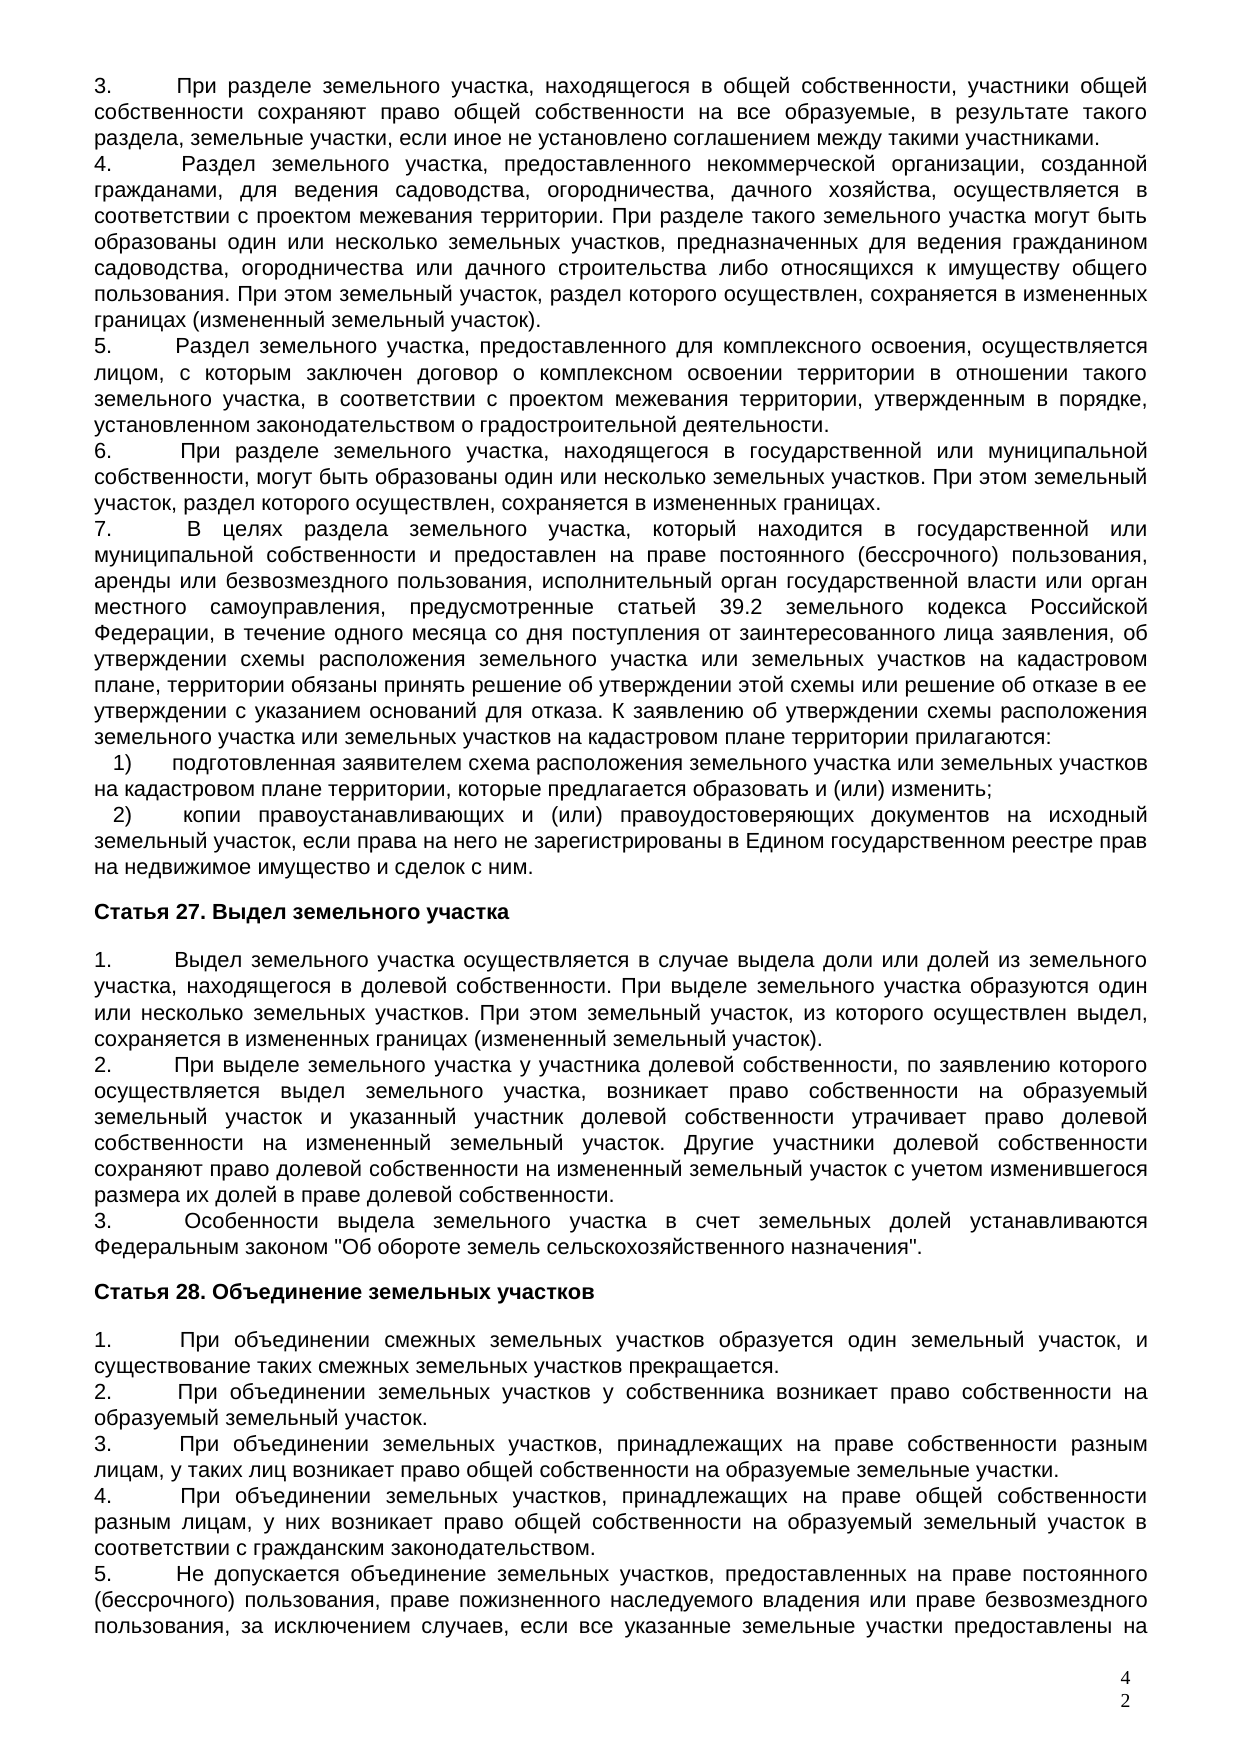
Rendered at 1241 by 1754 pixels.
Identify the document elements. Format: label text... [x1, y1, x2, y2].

list При объединении земельных участков, принадлежащих на праве общей собственности разным лицам, у них возникает право общей собственности на образуемый земельный участок в соответствии с гражданским законодательством. [94, 1483, 1149, 1561]
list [94, 1561, 1149, 1639]
list При разделе земельного участка, находящегося в общей собственности, участники общей собственности сохраняют право общей собственности на все образуемые, в результате такого раздела, земельные участки, если иное не установлено соглашением между такими участниками. [94, 73, 1149, 151]
list Особенности выдела земельного участка в счет земельных долей устанавливаются Федеральным законом "Об обороте земель сельскохозяйственного назначения". [94, 1207, 1149, 1259]
list копии правоустанавливающих и (или) правоудостоверяющих документов на исходный земельный участок, если права на него не зарегистрированы в Едином государственном реестре прав на недвижимое имущество и сделок с ним. [94, 802, 1149, 880]
list Раздел земельного участка, предоставленного некоммерческой организации, созданной гражданами, для ведения садоводства, огородничества, дачного хозяйства, осуществляется в соответствии с проектом межевания территории. При разделе такого земельного участка могут быть образованы один или несколько земельных участков, предназначенных для ведения гражданином садоводства, огородничества или дачного строительства либо относящихся к имуществу общего пользования. При этом земельный участок, раздел которого осуществлен, сохраняется в измененных границах (измененный земельный участок). [94, 151, 1149, 333]
list В целях раздела земельного участка, который находится в государственной или муниципальной собственности и предоставлен на праве постоянного (бессрочного) пользования, аренды или безвозмездного пользования, исполнительный орган государственной власти или орган местного самоуправления, предусмотренные статьей 39.2 земельного кодекса Российской Федерации, в течение одного месяца со дня поступления от заинтересованного лица заявления, об утверждении схемы расположения земельного участка или земельных участков на кадастровом плане, территории обязаны принять решение об утверждении этой схемы или решение об отказе в ее утверждении с указанием оснований для отказа. К заявлению об утверждении схемы расположения земельного участка или земельных участков на кадастровом плане территории прилагаются: [94, 515, 1149, 750]
list При объединении смежных земельных участков образуется один земельный участок, и существование таких смежных земельных участков прекращается. [94, 1326, 1149, 1378]
list При разделе земельного участка, находящегося в государственной или муниципальной собственности, могут быть образованы один или несколько земельных участков. При этом земельный участок, раздел которого осуществлен, сохраняется в измененных границах. [94, 437, 1149, 515]
list При объединении земельных участков у собственника возникает право собственности на образуемый земельный участок. [94, 1378, 1149, 1431]
list Раздел земельного участка, предоставленного для комплексного освоения, осуществляется лицом, с которым заключен договор о комплексном освоении территории в отношении такого земельного участка, в соответствии с проектом межевания территории, утвержденным в порядке, установленном законодательством о градостроительной деятельности. [94, 333, 1149, 437]
list При выделе земельного участка у участника долевой собственности, по заявлению которого осуществляется выдел земельного участка, возникает право собственности на образуемый земельный участок и указанный участник долевой собственности утрачивает право долевой собственности на измененный земельный участок. Другие участники долевой собственности сохраняют право долевой собственности на измененный земельный участок с учетом изменившегося размера их долей в праве долевой собственности. [94, 1051, 1149, 1207]
text Статья 28. Объединение земельных участков [94, 1282, 1151, 1303]
list При объединении земельных участков, принадлежащих на праве собственности разным лицам, у таких лиц возникает право общей собственности на образуемые земельные участки. [94, 1431, 1149, 1483]
list подготовленная заявителем схема расположения земельного участка или земельных участков на кадастровом плане территории, которые предлагается образовать и (или) изменить; [94, 750, 1149, 802]
list Выдел земельного участка осуществляется в случае выдела доли или долей из земельного участка, находящегося в долевой собственности. При выделе земельного участка образуются один или несколько земельных участков. При этом земельный участок, из которого осуществлен выдел, сохраняется в измененных границах (измененный земельный участок). [94, 947, 1149, 1051]
text Статья 27. Выдел земельного участка [94, 902, 1151, 924]
